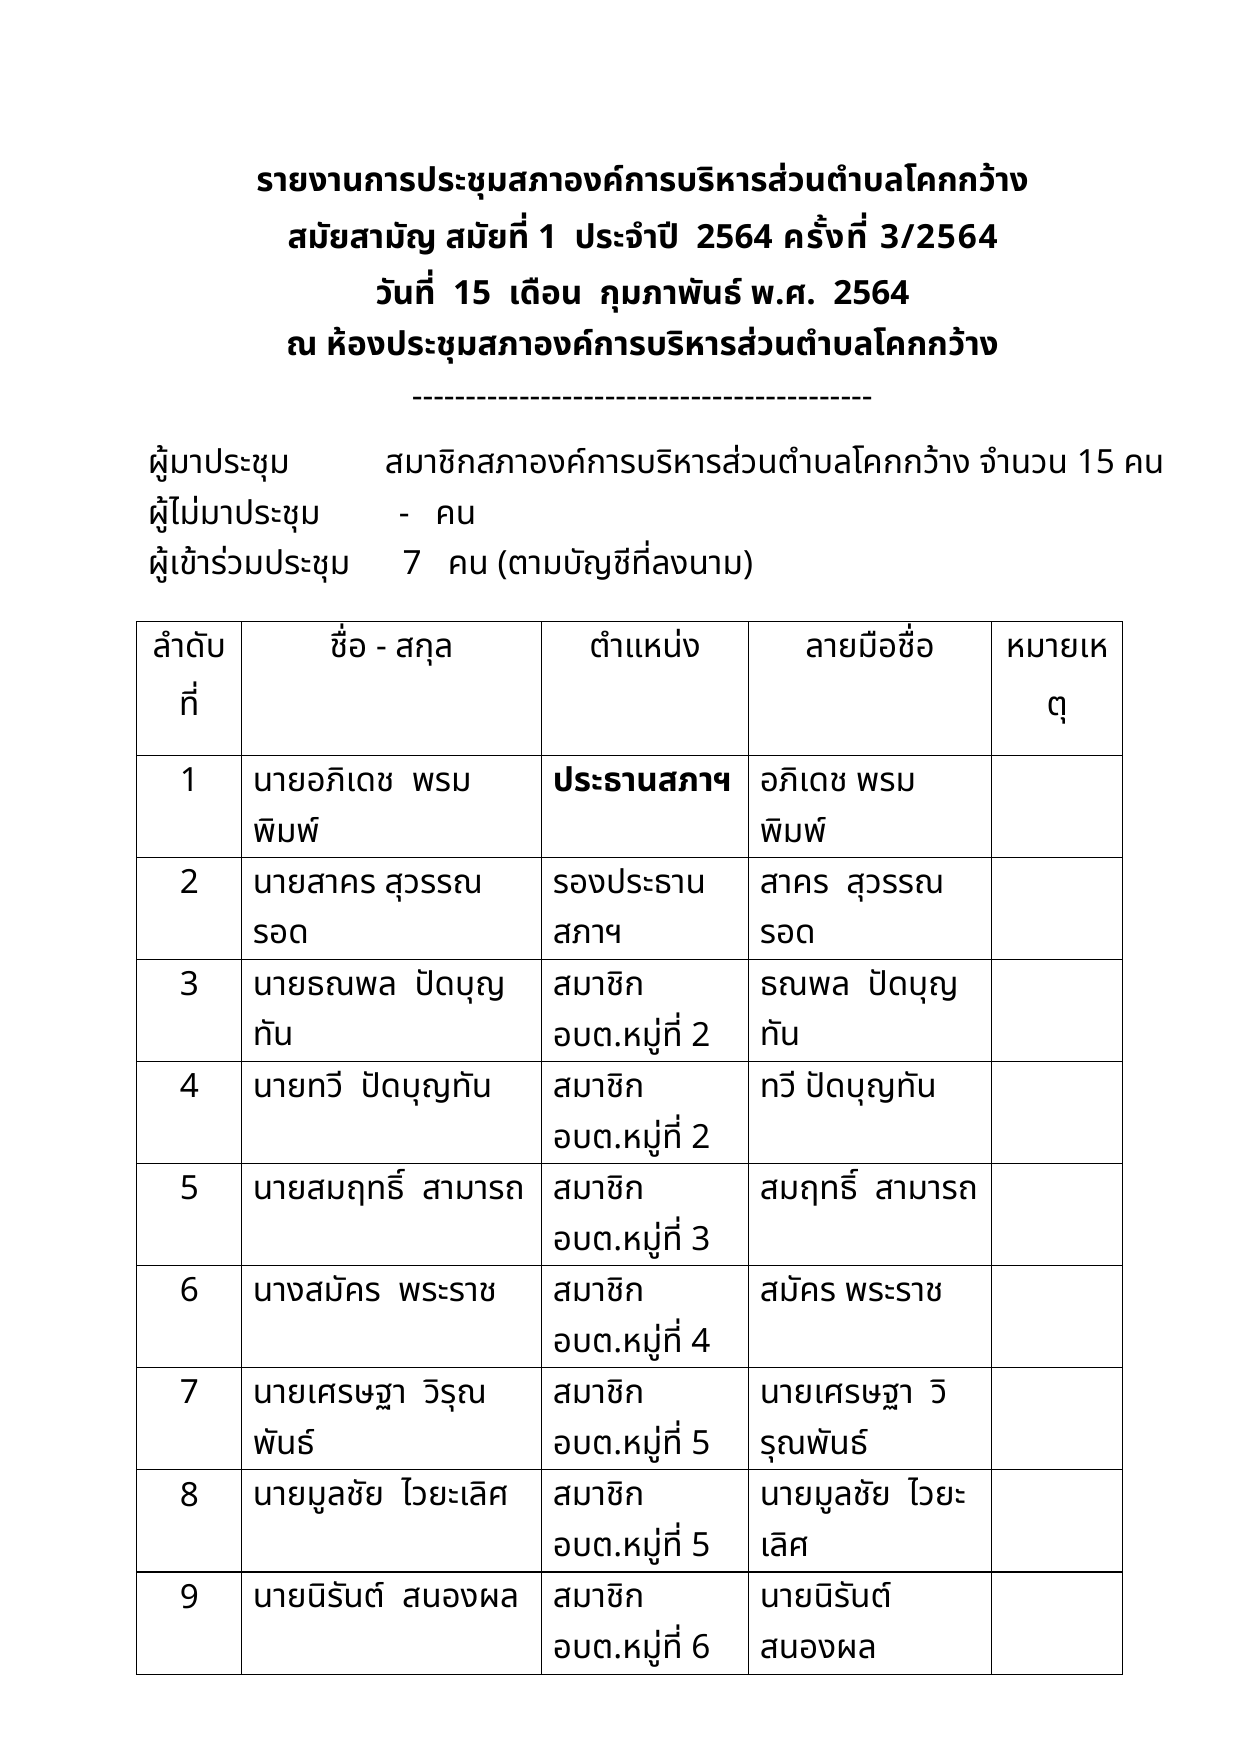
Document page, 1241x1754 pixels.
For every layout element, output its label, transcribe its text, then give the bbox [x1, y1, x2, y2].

table_cell สมาชิก อบต.หมู่ที่ 5 [542, 1368, 748, 1469]
text ผู้มาประชุม สมาชิกสภาองค์การบริหารส่วนตำบลโคกกว้าง จำนวน 15 คน [148, 438, 1240, 488]
table_cell สมฤทธิ์ สามารถ [749, 1164, 991, 1265]
table_cell นายธณพล ปัดบุญทัน [242, 960, 541, 1061]
text ------------------------------------------- [148, 372, 1137, 417]
table_cell นายเศรษฐา วิรุณพันธ์ [749, 1368, 991, 1469]
table_cell [992, 1266, 1122, 1367]
text วันที่ 15 เดือน กุมภาพันธ์ พ.ศ. 2564 [148, 269, 1137, 320]
table_cell สมาชิก อบต.หมู่ที่ 2 [542, 1062, 748, 1163]
table_cell สมาชิก อบต.หมู่ที่ 6 [542, 1573, 748, 1673]
table_cell นางสมัคร พระราช [242, 1266, 541, 1367]
table_cell สมาชิก อบต.หมู่ที่ 4 [542, 1266, 748, 1367]
table_cell [992, 1470, 1122, 1571]
table_cell 1 [137, 756, 241, 857]
table_header ลายมือชื่อ [749, 622, 991, 755]
table_cell นายเศรษฐา วิรุณพันธ์ [242, 1368, 541, 1469]
table_cell 4 [137, 1062, 241, 1163]
table_cell [992, 960, 1122, 1061]
table_cell [992, 1062, 1122, 1163]
table_cell [992, 756, 1122, 857]
table_cell [992, 858, 1122, 959]
table_cell 5 [137, 1164, 241, 1265]
table_cell รองประธานสภาฯ [542, 858, 748, 959]
table_header หมายเหตุ [992, 622, 1122, 755]
text รายงานการประชุมสภาองค์การบริหารส่วนตำบลโคกกว้าง [148, 156, 1137, 206]
table_cell สมาชิก อบต.หมู่ที่ 5 [542, 1470, 748, 1571]
table_cell 9 [137, 1573, 241, 1673]
table_cell อภิเดช พรมพิมพ์ [749, 756, 991, 857]
table_cell [992, 1368, 1122, 1469]
table_cell สมาชิก อบต.หมู่ที่ 2 [542, 960, 748, 1061]
table_cell ทวี ปัดบุญทัน [749, 1062, 991, 1163]
table_cell ประธานสภาฯ [542, 756, 748, 857]
table_cell นายทวี ปัดบุญทัน [242, 1062, 541, 1163]
table_cell 3 [137, 960, 241, 1061]
table_cell ธณพล ปัดบุญทัน [749, 960, 991, 1061]
table_cell 7 [137, 1368, 241, 1469]
text ผู้เข้าร่วมประชุม 7 คน (ตามบัญชีที่ลงนาม) [148, 539, 1137, 590]
table_cell นายมูลชัย ไวยะเลิศ [242, 1470, 541, 1571]
table_header ลำดับที่ [137, 622, 241, 755]
table_cell 6 [137, 1266, 241, 1367]
table_cell สมัคร พระราช [749, 1266, 991, 1367]
table_cell นายสาคร สุวรรณรอด [242, 858, 541, 959]
table_cell นายนิรันต์ สนองผล [242, 1573, 541, 1673]
table_cell นายมูลชัย ไวยะเลิศ [749, 1470, 991, 1571]
text ณ ห้องประชุมสภาองค์การบริหารส่วนตำบลโคกกว้าง [148, 320, 1137, 372]
table_cell 8 [137, 1470, 241, 1571]
table_cell นายสมฤทธิ์ สามารถ [242, 1164, 541, 1265]
table_cell สาคร สุวรรณรอด [749, 858, 991, 959]
table_header ชื่อ - สกุล [242, 622, 541, 755]
text ผู้ไม่มาประชุม - คน [148, 488, 1137, 539]
table_cell นายนิรันต์ สนองผล [749, 1573, 991, 1673]
table_cell 2 [137, 858, 241, 959]
table_cell นายอภิเดช พรมพิมพ์ [242, 756, 541, 857]
table_cell [992, 1573, 1122, 1673]
text สมัยสามัญ สมัยที่ 1 ประจำปี 2564 ครั้งที่ 3/2564 [148, 212, 1137, 263]
table_cell สมาชิก อบต.หมู่ที่ 3 [542, 1164, 748, 1265]
table_header ตำแหน่ง [542, 622, 748, 755]
table_cell [992, 1164, 1122, 1265]
